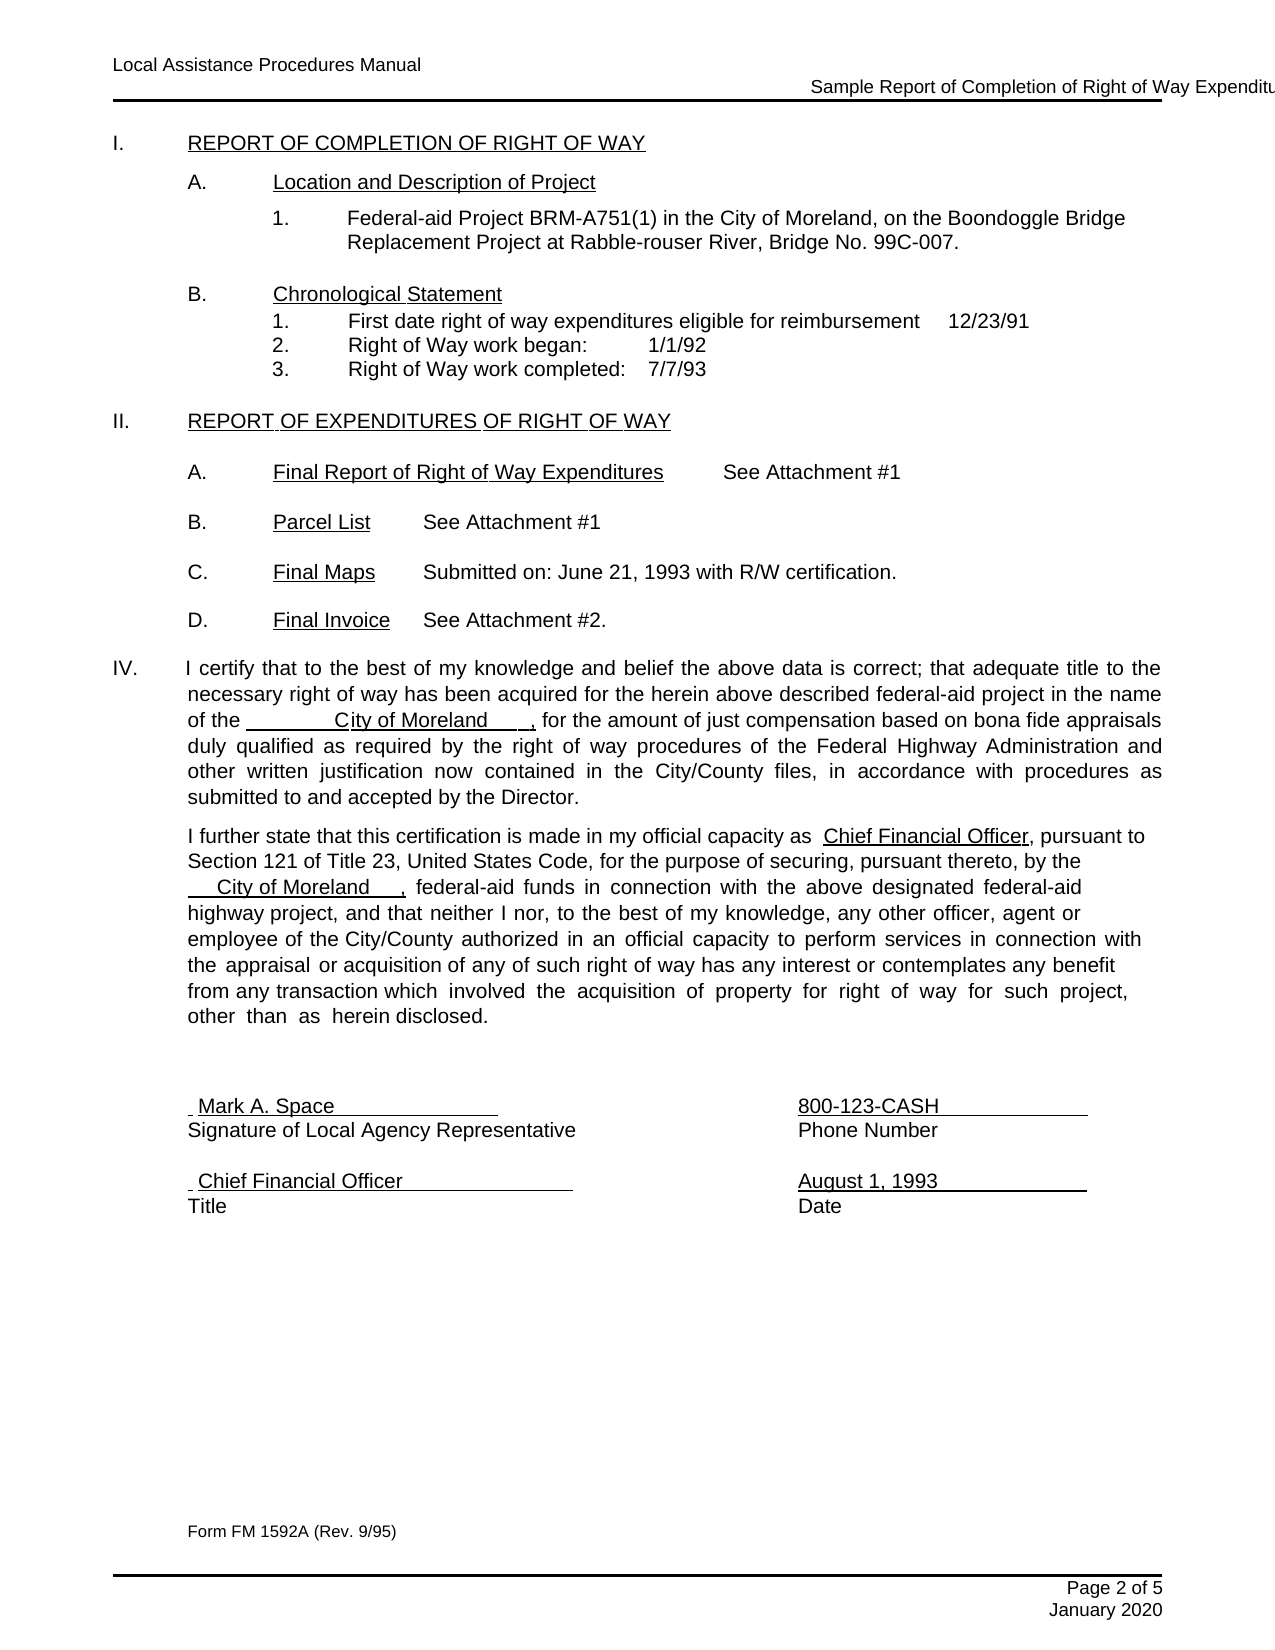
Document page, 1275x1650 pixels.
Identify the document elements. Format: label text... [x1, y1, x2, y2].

text D. Final Invoice See Attachment #2. [187, 608, 1162, 632]
text 3. Right of Way work completed: 7/7/93 [272, 357, 1162, 381]
text I further state that this certification is made in my official capacity as Chief Financial Officer, pursuant to Section 121 of Title 23, United States Code, for the purpose of securing, pursuant thereto, by the City of Moreland , federal-aid funds in connection with the above designated federal-aid highway project, and that neither I nor, to the best of my knowledge, any other officer, agent or employee of the City/County authorized in an official capacity to perform services in connection with the appraisal or acquisition of any of such right of way has any interest or contemplates any benefit from any transaction which involved the acquisition of property for right of way for such project, other than as herein disclosed. [187, 823, 1162, 1028]
text A. Location and Description of Project [187, 169, 1162, 193]
text 2. Right of Way work began: 1/1/92 [272, 333, 1162, 357]
text II. REPORT OF EXPENDITURES OF RIGHT OF WAY [112, 407, 1162, 433]
text B. Chronological Statement [187, 280, 1162, 306]
text 1. Federal-aid Project BRM-A751(1) in the City of Moreland, on the Boondoggle Bridge [272, 206, 1162, 229]
text 1. First date right of way expenditures eligible for reimbursement 12/23/91 [272, 309, 1162, 333]
text Replacement Project at Rabble-rouser River, Bridge No. 99C-007. [187, 229, 1162, 253]
text C. Final Maps Submitted on: June 21, 1993 with R/W certification. [187, 560, 1162, 584]
text IV. I certify that to the best of my knowledge and belief the above data is correct; that adequate title to the necessary right of way has been acquired for the herein above described federal-aid project in the name of the City of Moreland , for the amount of just compensation based on bona fide appraisals duly qualified as required by the right of way procedures of the Federal Highway Administration and other written justification now contained in the City/County files, in accordance with procedures as submitted to and accepted by the Director. [112, 656, 1162, 809]
text I. REPORT OF COMPLETION OF RIGHT OF WAY [112, 130, 1162, 154]
text Title Date [187, 1193, 1162, 1219]
text B. Parcel List See Attachment #1 [187, 510, 1162, 534]
text Signature of Local Agency Representative Phone Number [187, 1118, 1162, 1142]
text Chief Financial Officer August 1, 1993 [187, 1169, 1162, 1193]
text A. Final Report of Right of Way Expenditures See Attachment #1 [187, 460, 1162, 484]
text Form FM 1592A (Rev. 9/95) [187, 1522, 1162, 1541]
text Mark A. Space 800-123-CASH [187, 1095, 1162, 1118]
